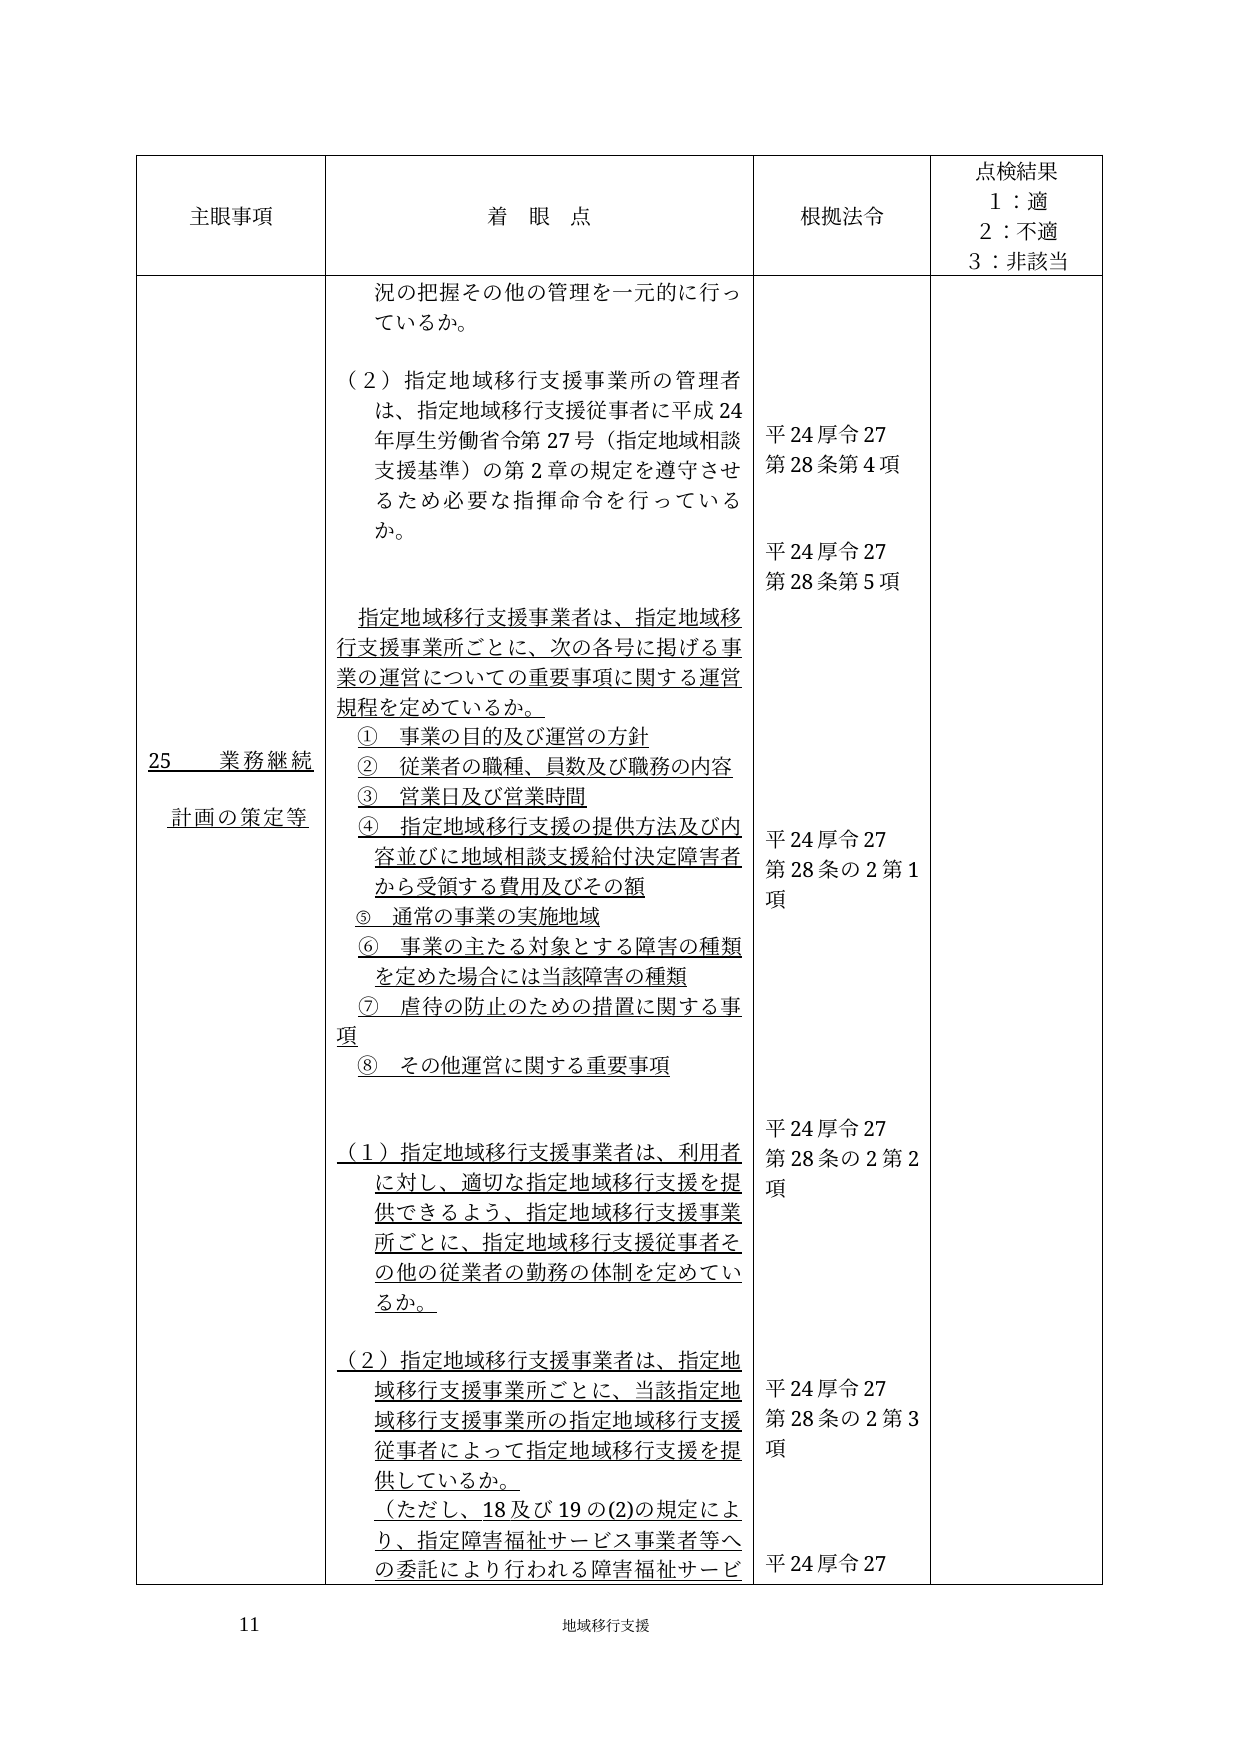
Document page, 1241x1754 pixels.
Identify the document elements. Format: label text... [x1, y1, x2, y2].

table_header 着 眼 点 [326, 156, 753, 275]
table_header 主眼事項 [137, 156, 325, 275]
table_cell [137, 276, 325, 1584]
table_cell [931, 276, 1102, 1584]
table_header 根拠法令 [754, 156, 930, 275]
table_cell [326, 276, 753, 1584]
table_header 点検結果 １：適 ２：不適 ３：非該当 [931, 156, 1102, 275]
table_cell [754, 276, 930, 1584]
